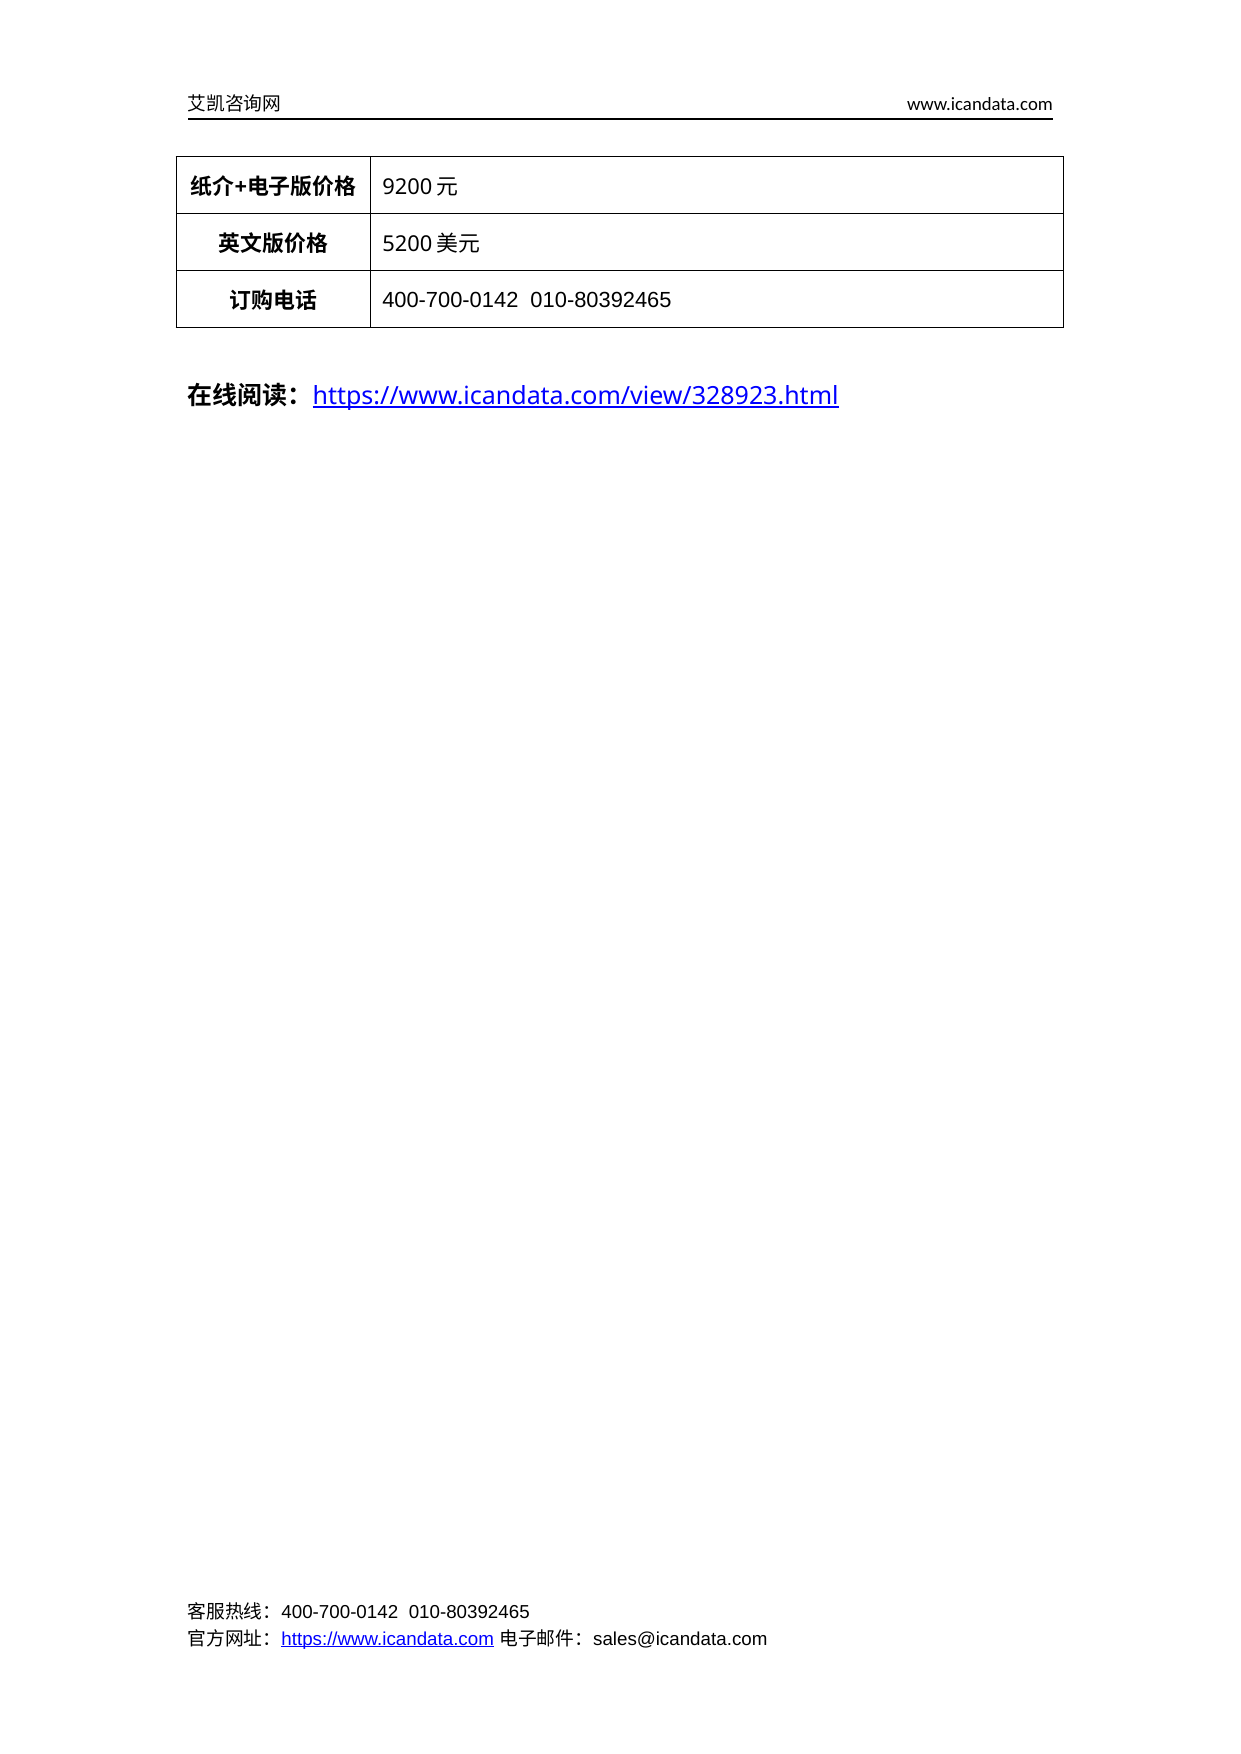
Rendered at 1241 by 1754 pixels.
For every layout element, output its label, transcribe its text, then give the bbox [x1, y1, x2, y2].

table_cell 9200元 [371, 157, 1063, 213]
table_cell 英文版价格 [177, 214, 370, 270]
text 在线阅读：https://www.icandata.com/view/328923.html [187, 361, 1053, 426]
table_cell 订购电话 [177, 271, 370, 327]
table_cell 纸介+电子版价格 [177, 157, 370, 213]
table_cell 5200美元 [371, 214, 1063, 270]
table_cell 400-700-0142 010-80392465 [371, 271, 1063, 327]
